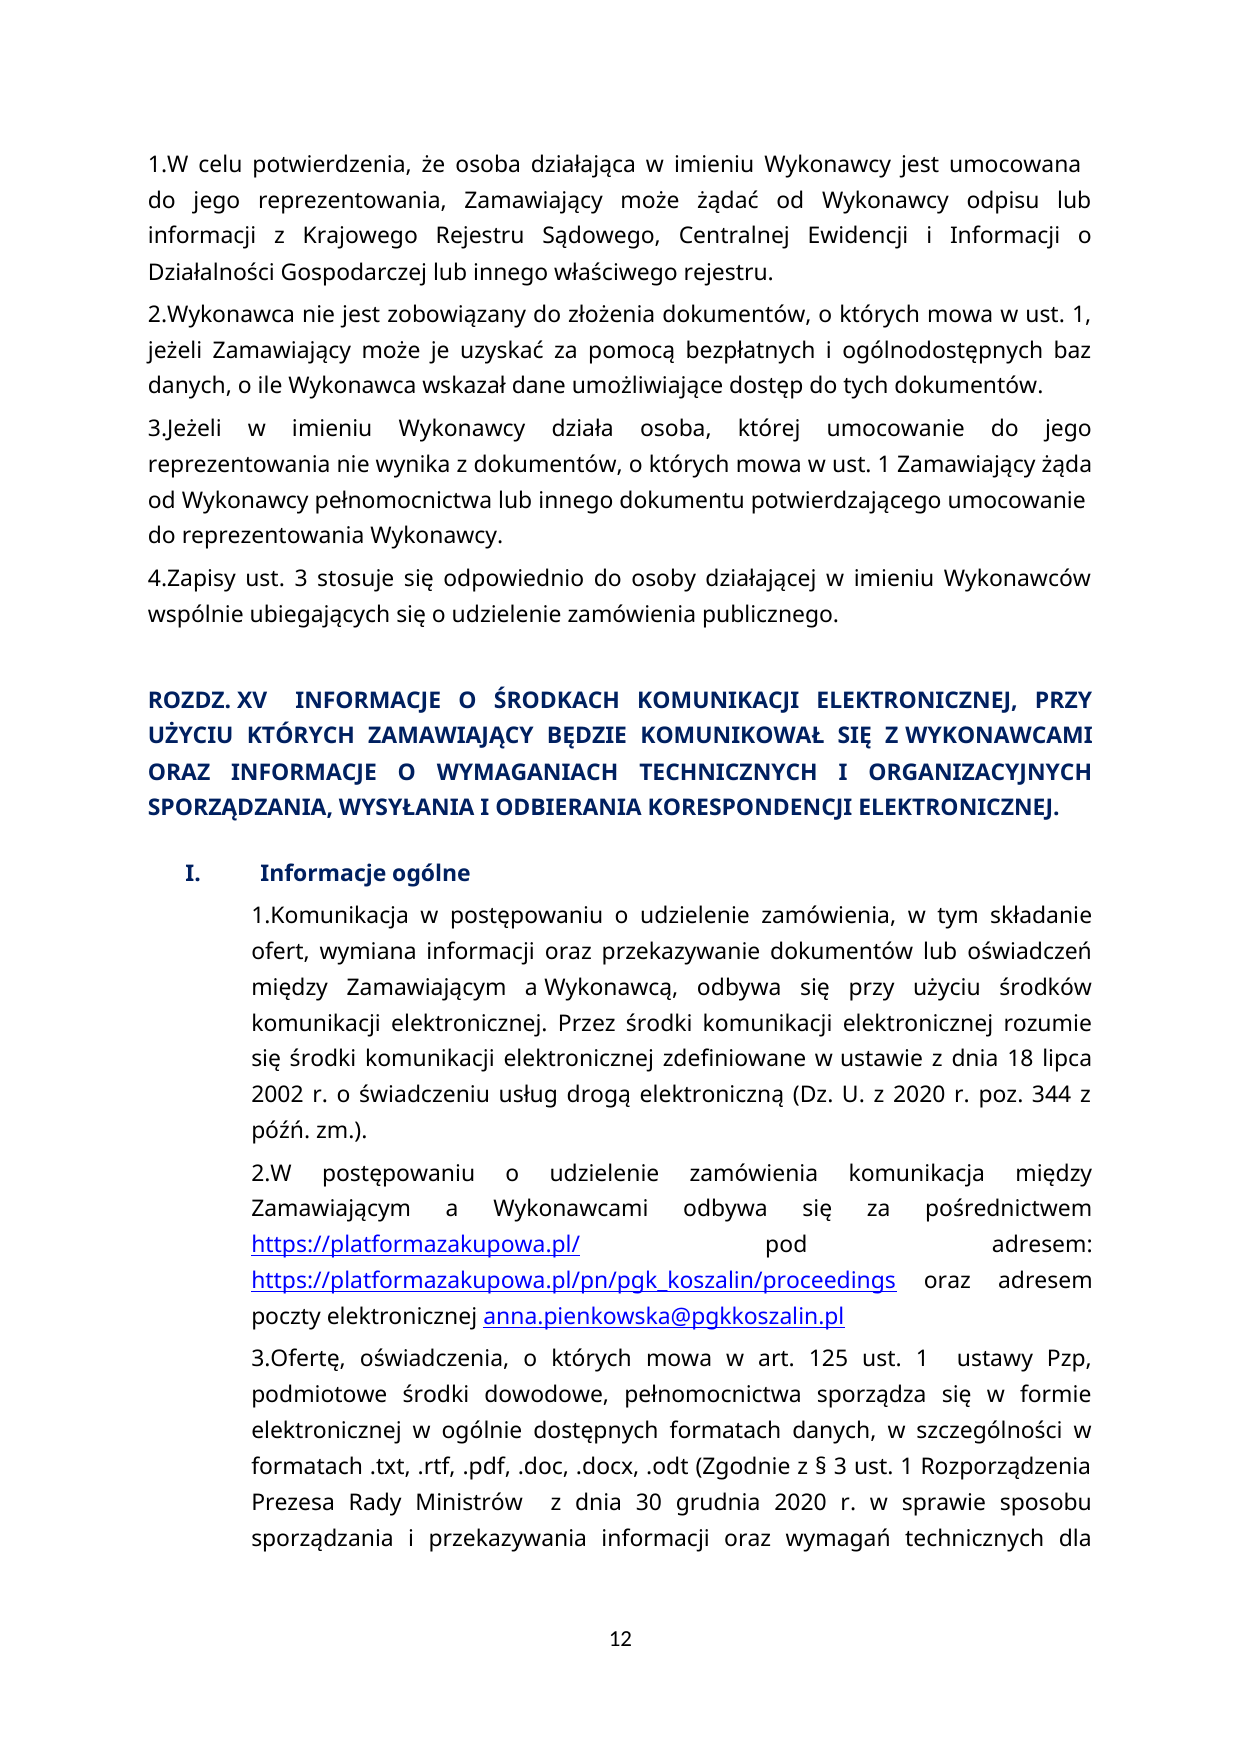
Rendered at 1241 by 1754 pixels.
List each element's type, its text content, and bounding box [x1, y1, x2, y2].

text 2.Wykonawca nie jest zobowiązany do złożenia dokumentów, o których mowa w ust. 1, jeżeli Zamawiający może je uzyskać za pomocą bezpłatnych i ogólnodostępnych baz danych, o ile Wykonawca wskazał dane umożliwiające dostęp do tych dokumentów. [148, 346, 1093, 449]
text ROZDZ. XIV PEŁNOMOCNITWO. [148, 148, 1093, 179]
text 3.Jeżeli w imieniu Wykonawcy działa osoba, której umocowanie do jego reprezentowania nie wynika z dokumentów, o których mowa w ust. 1 Zamawiający żąda od Wykonawcy pełnomocnictwa lub innego dokumentu potwierdzającego umocowanie do reprezentowania Wykonawcy. [148, 460, 1093, 599]
text ROZDZ. XV INFORMACJE O ŚRODKACH KOMUNIKACJI ELEKTRONICZNEJ, PRZY UŻYCIU KTÓRYCH ZAMAWIAJĄCY BĘDZIE KOMUNIKOWAŁ SIĘ Z WYKONAWCAMI ORAZ INFORMACJE O WYMAGANIACH TECHNICZNYCH I ORGANIZACYJNYCH SPORZĄDZANIA, WYSYŁANIA I ODBIERANIA KORESPONDENCJI ELEKTRONICZNEJ. [148, 732, 1093, 871]
text 4.Zapisy ust. 3 stosuje się odpowiednio do osoby działającej w imieniu Wykonawców wspólnie ubiegających się o udzielenie zamówienia publicznego. [148, 610, 1093, 677]
text 1.Komunikacja w postępowaniu o udzielenie zamówienia, w tym składanie ofert, wymiana informacji oraz przekazywanie dokumentów lub oświadczeń między Zamawiającym a Wykonawcą, odbywa się przy użyciu środków komunikacji elektronicznej. Przez środki komunikacji elektronicznej rozumie się środki komunikacji elektronicznej zdefiniowane w ustawie z dnia 18 lipca 2002 r. o świadczeniu usług drogą elektroniczną (Dz. U. z 2020 r. poz. 344 z późń. zm.). [251, 947, 1093, 1194]
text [251, 1391, 1093, 1602]
list Informacje ogólne [185, 905, 1093, 936]
text 2.W postępowaniu o udzielenie zamówienia komunikacja między Zamawiającym a Wykonawcami odbywa się za pośrednictwem https://platformazakupowa.pl/ pod adresem: https://platformazakupowa.pl/pn/pgk_koszalin/proceedings oraz adresem poczty elektronicznej anna.pienkowska@pgkkoszalin.pl [251, 1205, 1093, 1380]
text 1.W celu potwierdzenia, że osoba działająca w imieniu Wykonawcy jest umocowana do jego reprezentowania, Zamawiający może żądać od Wykonawcy odpisu lub informacji z Krajowego Rejestru Sądowego, Centralnej Ewidencji i Informacji o Działalności Gospodarczej lub innego właściwego rejestru. [148, 196, 1093, 335]
